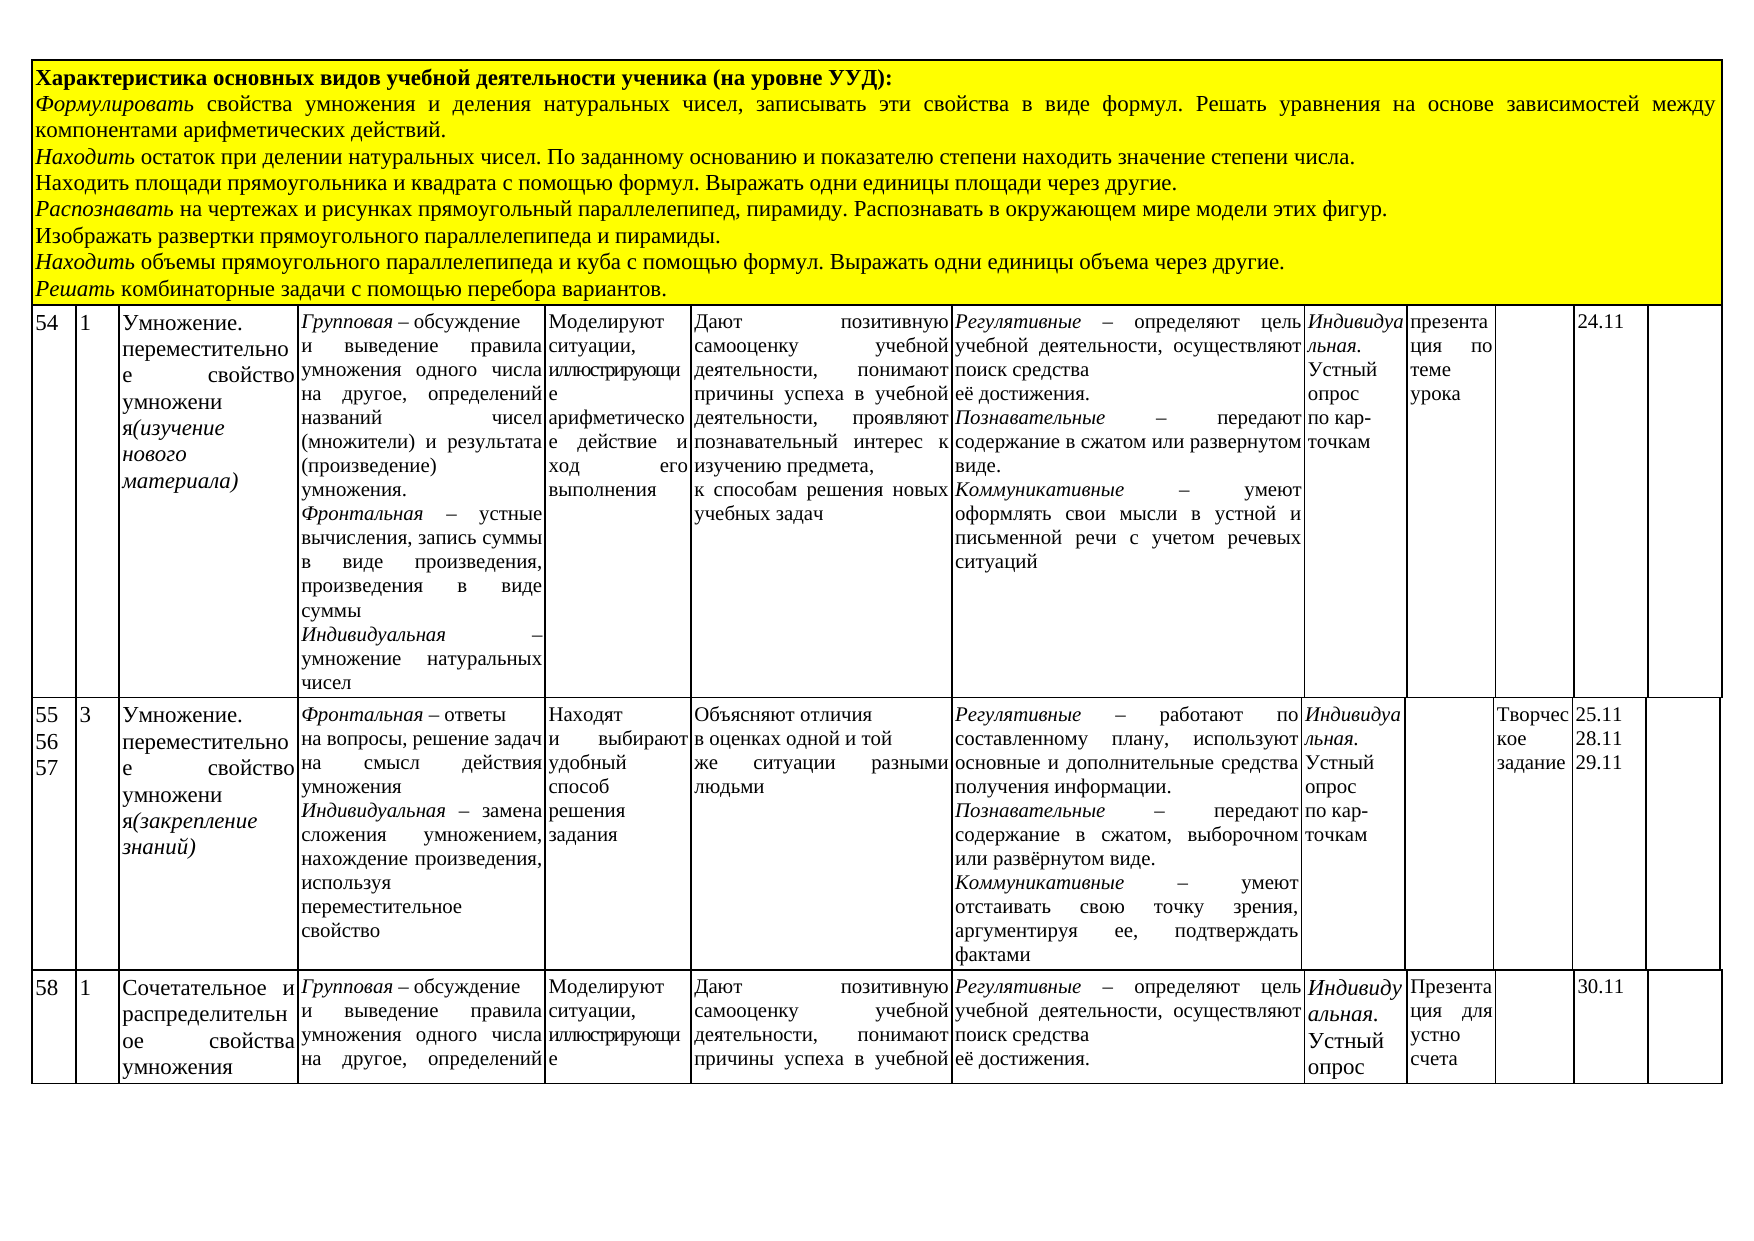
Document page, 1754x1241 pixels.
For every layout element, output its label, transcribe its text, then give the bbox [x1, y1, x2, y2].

table_cell 25.11 28.11 29.11 [1573, 698, 1645, 969]
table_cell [953, 971, 1304, 1083]
table_cell 3 [77, 698, 118, 969]
table_cell 30.11 [1575, 971, 1647, 1083]
table_cell [1496, 971, 1573, 1083]
table_cell 1 [77, 971, 118, 1083]
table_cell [1305, 971, 1406, 1083]
table_cell Умножение. переместительное свойство умножения(изучение нового материала) [120, 306, 297, 697]
table_cell 1 [77, 306, 118, 697]
table_cell Объясняют отличия в оценках одной и той же ситуации разными людьми [692, 698, 951, 969]
table_cell [1496, 306, 1573, 697]
table_cell Находят и выбирают удобный способ решения задания [546, 698, 690, 969]
table_cell Творческое задание [1494, 698, 1572, 969]
table_cell Моделируют ситуации, иллюстрирующие арифметическое действие и ход его выполнения [546, 306, 690, 697]
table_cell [120, 971, 297, 1083]
table_cell 58 [33, 971, 75, 1083]
table_cell 54 [33, 306, 75, 697]
table_cell 24.11 [1575, 306, 1647, 697]
table_cell Индивидуальная. Устный опрос по кар- точкам [1302, 698, 1404, 969]
table_cell [1649, 306, 1721, 697]
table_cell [546, 971, 690, 1083]
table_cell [1408, 971, 1495, 1083]
table_cell Регулятивные – работают по составленному плану, используют основные и дополнительные средства получения информации. Познавательные – передают содержание в сжатом, выборочном или развёрнутом виде. Коммуникативные – умеют отстаивать свою точку зрения, аргументируя ее, подтверждать фактами [953, 698, 1301, 969]
table_cell Умножение. переместительное свойство умножения(закрепление знаний) [120, 698, 297, 969]
table_cell презентация по теме урока [1408, 306, 1495, 697]
table_cell [1649, 971, 1721, 1083]
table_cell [299, 971, 544, 1083]
table_cell [1406, 698, 1493, 969]
table_cell Фронтальная – ответы на вопросы, решение задач на смысл действия умножения Индивидуальная – замена сложения умножением, нахождение произведения, используя переместительное свойство [299, 698, 544, 969]
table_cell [692, 971, 951, 1083]
table_cell 55 56 57 [33, 698, 75, 969]
table_cell Характеристика основных видов учебной деятельности ученика (на уровне УУД): Формулировать свойства умножения и деления натуральных чисел, записывать эти свойства в виде формул. Решать уравнения на основе зависимостей между компонентами арифметических действий. Находить остаток при делении натуральных чисел. По заданному основанию и показателю степени находить значение степени числа. Находить площади прямоугольника и квадрата с помощью формул. Выражать одни единицы площади через другие. Распознавать на чертежах и рисунках прямоугольный параллелепипед, пирамиду. Распознавать в окружающем мире модели этих фигур. Изображать развертки прямоугольного параллелепипеда и пирамиды. Находить объемы прямоугольного параллелепипеда и куба с помощью формул. Выражать одни единицы объема через другие. Решать комбинаторные задачи с помощью перебора вариантов. [33, 61, 1721, 304]
table_cell Индивидуальная. Устный опрос по кар- точкам [1305, 306, 1406, 697]
table_cell [1647, 698, 1719, 969]
